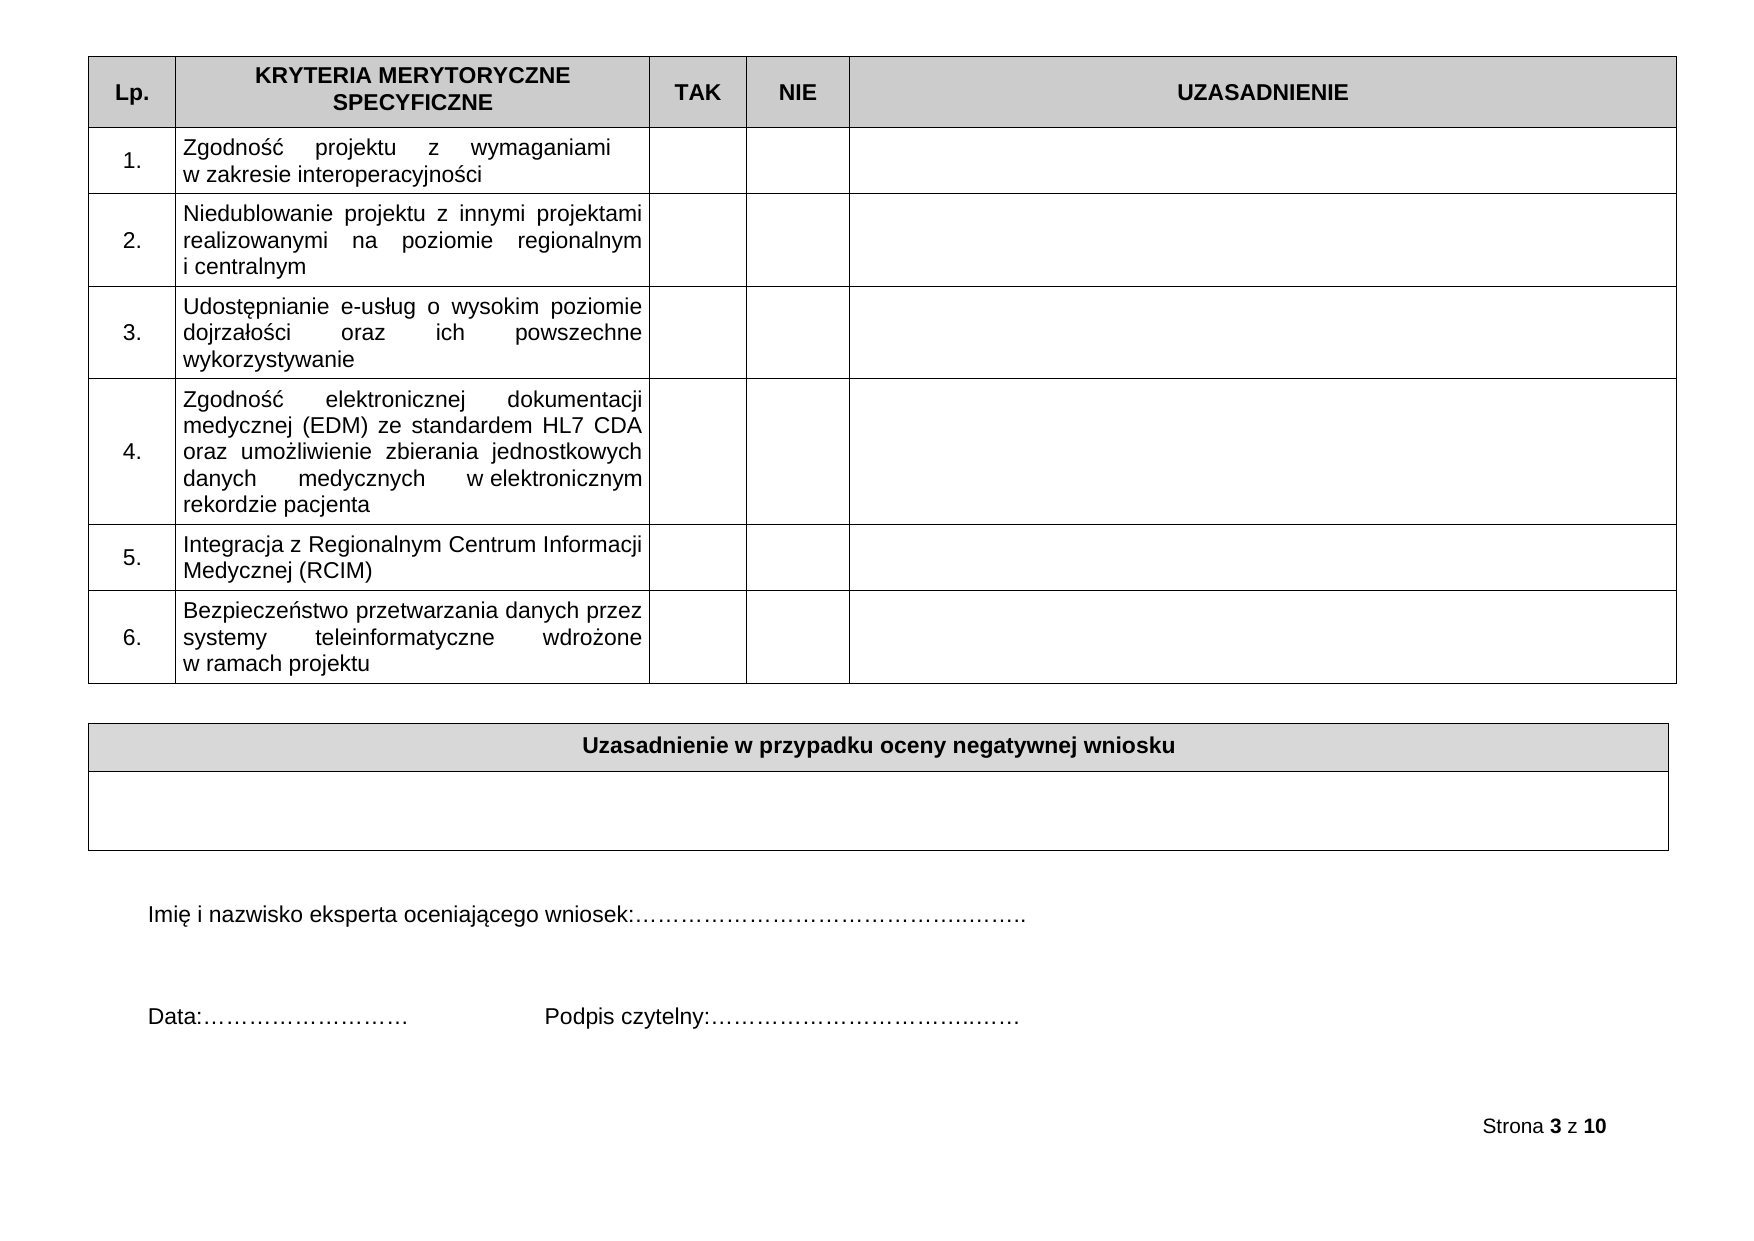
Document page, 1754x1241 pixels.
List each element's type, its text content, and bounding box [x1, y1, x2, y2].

table_cell [747, 525, 849, 590]
table_header UZASADNIENIE [850, 57, 1676, 127]
table_cell [650, 591, 746, 682]
table_cell [850, 379, 1676, 524]
table_cell [650, 379, 746, 524]
table_cell [850, 194, 1676, 286]
table_cell Bezpieczeństwo przetwarzania danych przez systemy teleinformatyczne wdrożone w ramach projektu [176, 591, 649, 682]
table_cell 2. [89, 194, 175, 286]
table_cell [850, 591, 1676, 682]
table_cell [650, 287, 746, 378]
table_cell 1. [89, 128, 175, 193]
table_cell Integracja z Regionalnym Centrum Informacji Medycznej (RCIM) [176, 525, 649, 590]
text Data:……………………… Podpis czytelny:……………………………..…… [148, 1003, 1606, 1029]
table_cell [89, 772, 1668, 849]
table_cell Niedublowanie projektu z innymi projektami realizowanymi na poziomie regionalnym i centralnym [176, 194, 649, 286]
table_cell 6. [89, 591, 175, 682]
table_cell [850, 128, 1676, 193]
table_cell [747, 128, 849, 193]
table_cell [747, 379, 849, 524]
table_header TAK [650, 57, 746, 127]
table_cell [650, 194, 746, 286]
table_cell [850, 525, 1676, 590]
table_header Lp. [89, 57, 175, 127]
table_cell 4. [89, 379, 175, 524]
table_cell [747, 287, 849, 378]
table_cell [850, 287, 1676, 378]
table_header NIE [747, 57, 849, 127]
table_header Uzasadnienie w przypadku oceny negatywnej wniosku [89, 724, 1668, 771]
table_cell Udostępnianie e-usług o wysokim poziomie dojrzałości oraz ich powszechne wykorzystywanie [176, 287, 649, 378]
table_header KRYTERIA MERYTORYCZNE SPECYFICZNE [176, 57, 649, 127]
table_cell Zgodność projektu z wymaganiami w zakresie interoperacyjności [176, 128, 649, 193]
table_cell [747, 591, 849, 682]
table_cell 3. [89, 287, 175, 378]
table_cell [650, 128, 746, 193]
table_cell [650, 525, 746, 590]
table_cell 5. [89, 525, 175, 590]
table_cell Zgodność elektronicznej dokumentacji medycznej (EDM) ze standardem HL7 CDA oraz umożliwienie zbierania jednostkowych danych medycznych w elektronicznym rekordzie pacjenta [176, 379, 649, 524]
table_cell [747, 194, 849, 286]
text Imię i nazwisko eksperta oceniającego wniosek:……………………………………..…….. [148, 901, 1606, 927]
